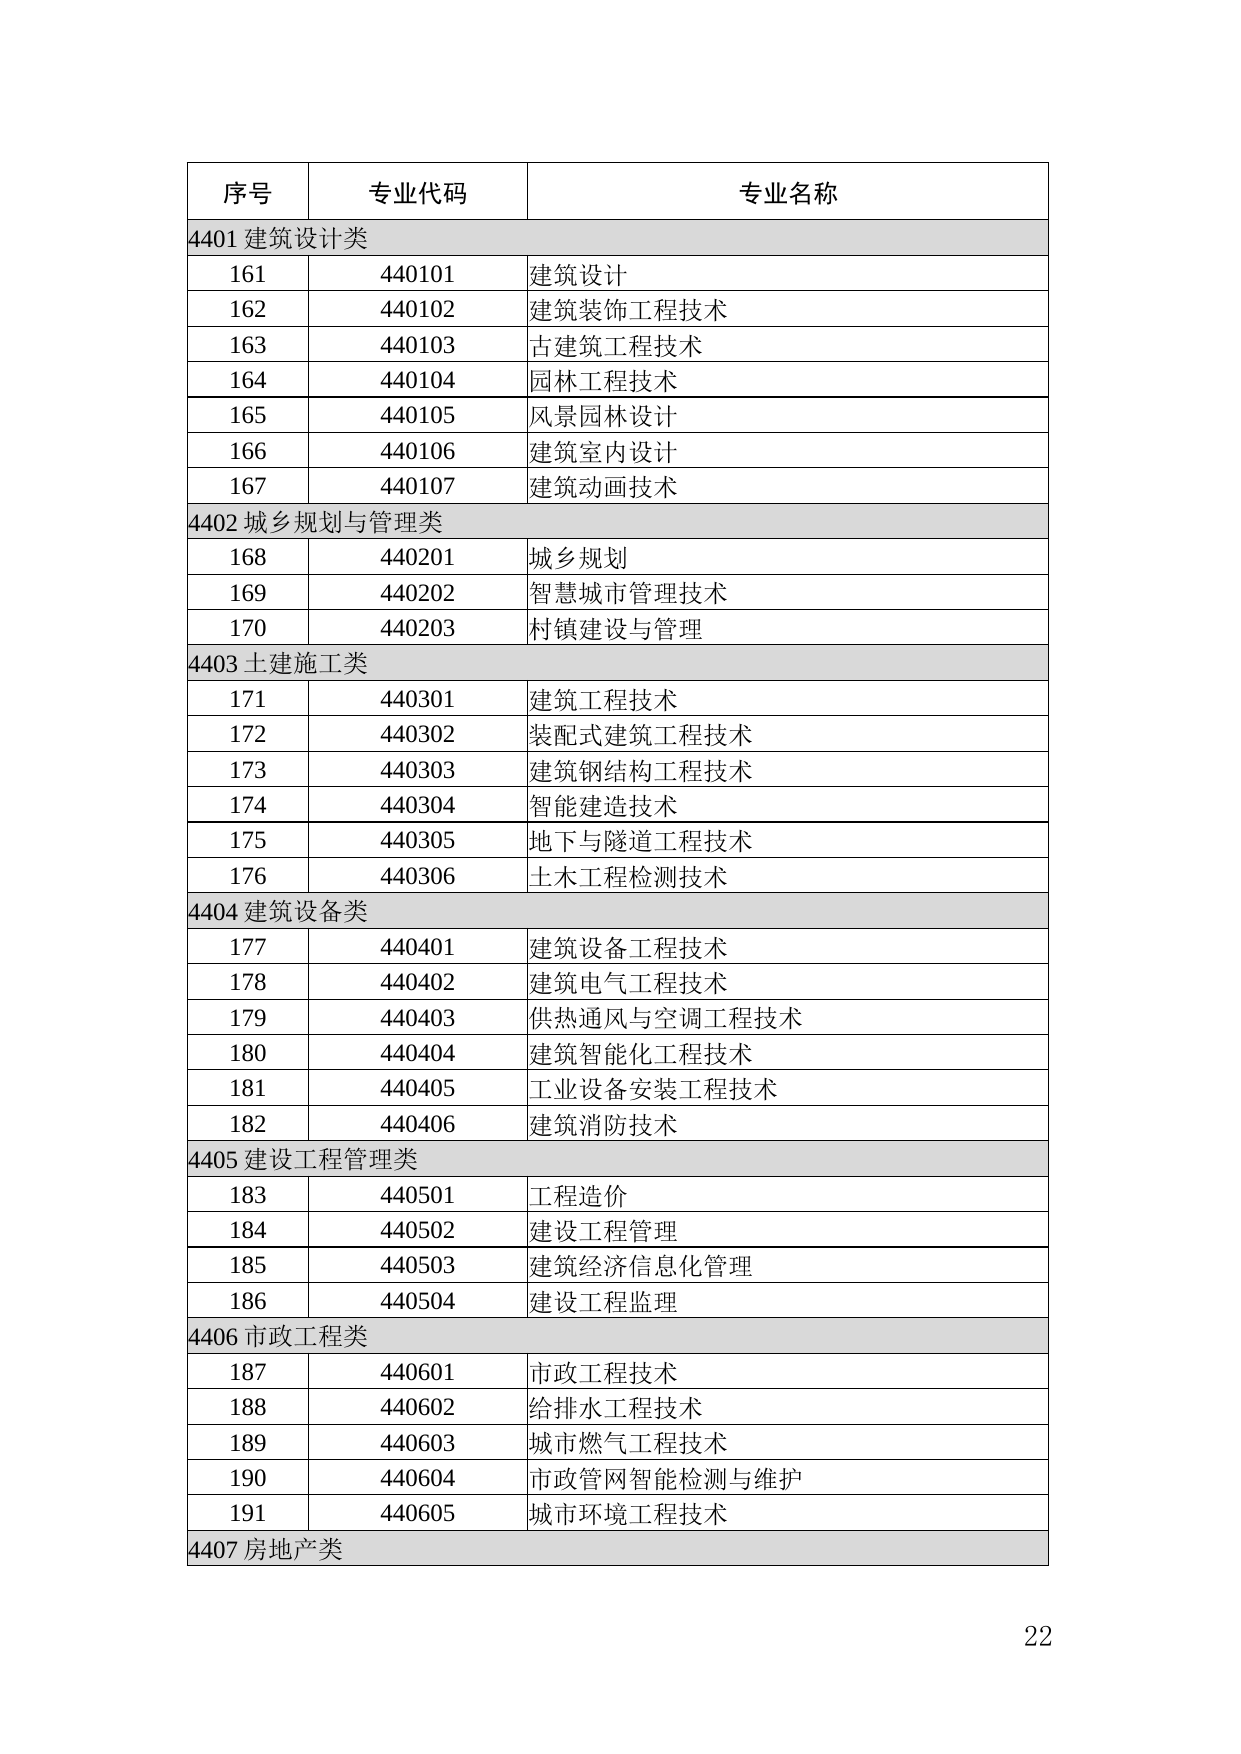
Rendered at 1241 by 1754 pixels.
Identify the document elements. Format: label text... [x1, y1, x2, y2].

table_cell 440502 [309, 1212, 527, 1246]
table_header 专业代码 [309, 163, 527, 219]
table_cell 183 [188, 1177, 308, 1211]
table_header 序号 [188, 163, 308, 219]
table_cell 165 [188, 398, 308, 432]
table_cell 城乡规划 [528, 539, 1048, 573]
table_cell 城市燃气工程技术 [528, 1425, 1048, 1459]
table_cell 440401 [309, 929, 527, 963]
table_cell 440303 [309, 752, 527, 786]
table_cell 184 [188, 1212, 308, 1246]
table_cell 179 [188, 1000, 308, 1034]
table_cell 191 [188, 1495, 308, 1530]
table_cell 175 [188, 823, 308, 857]
table_cell 440605 [309, 1495, 527, 1530]
table_cell 440101 [309, 256, 527, 290]
table_cell 440203 [309, 610, 527, 644]
table_cell 440104 [309, 362, 527, 396]
table_cell 建筑设计 [528, 256, 1048, 290]
table_cell 182 [188, 1106, 308, 1140]
table_cell 市政管网智能检测与维护 [528, 1460, 1048, 1494]
table_cell 供热通风与空调工程技术 [528, 1000, 1048, 1034]
table_cell 建筑动画技术 [528, 468, 1048, 503]
table_cell 工程造价 [528, 1177, 1048, 1211]
table_cell 440405 [309, 1070, 527, 1105]
table_cell 4406市政工程类 [188, 1318, 1048, 1353]
table_cell 188 [188, 1389, 308, 1423]
table_cell 440603 [309, 1425, 527, 1459]
table_cell 190 [188, 1460, 308, 1494]
table_cell 4407房地产类 [188, 1531, 1048, 1565]
table_cell 古建筑工程技术 [528, 327, 1048, 361]
table_cell 169 [188, 575, 308, 609]
table_cell 4405建设工程管理类 [188, 1141, 1048, 1176]
table_cell 177 [188, 929, 308, 963]
table_cell 建筑智能化工程技术 [528, 1035, 1048, 1069]
table_cell 城市环境工程技术 [528, 1495, 1048, 1530]
table_cell 给排水工程技术 [528, 1389, 1048, 1423]
table_cell 土木工程检测技术 [528, 858, 1048, 892]
table_header 专业名称 [528, 163, 1048, 219]
table_cell 166 [188, 433, 308, 467]
table_cell 建设工程管理 [528, 1212, 1048, 1246]
table_cell 189 [188, 1425, 308, 1459]
table_cell 440503 [309, 1248, 527, 1282]
table_cell 智慧城市管理技术 [528, 575, 1048, 609]
table_cell 440604 [309, 1460, 527, 1494]
table_cell 440301 [309, 681, 527, 715]
table_cell 162 [188, 291, 308, 326]
table_cell 智能建造技术 [528, 787, 1048, 821]
table_cell 168 [188, 539, 308, 573]
table_cell 440103 [309, 327, 527, 361]
table_cell 181 [188, 1070, 308, 1105]
table_cell 440602 [309, 1389, 527, 1423]
table_cell 440601 [309, 1354, 527, 1388]
table_cell 172 [188, 716, 308, 751]
table_cell 185 [188, 1248, 308, 1282]
table_cell 4401建筑设计类 [188, 220, 1048, 255]
table_cell 建筑设备工程技术 [528, 929, 1048, 963]
table_cell 167 [188, 468, 308, 503]
table_cell 市政工程技术 [528, 1354, 1048, 1388]
table_cell 440402 [309, 964, 527, 998]
table_cell 440306 [309, 858, 527, 892]
table_cell 4402城乡规划与管理类 [188, 504, 1048, 538]
table_cell 163 [188, 327, 308, 361]
table_cell 180 [188, 1035, 308, 1069]
table_cell 地下与隧道工程技术 [528, 823, 1048, 857]
table_cell 园林工程技术 [528, 362, 1048, 396]
table_cell 440102 [309, 291, 527, 326]
table_cell 440403 [309, 1000, 527, 1034]
table_cell 建筑电气工程技术 [528, 964, 1048, 998]
table_cell 173 [188, 752, 308, 786]
table_cell 440105 [309, 398, 527, 432]
table_cell 建筑工程技术 [528, 681, 1048, 715]
table_cell 建筑消防技术 [528, 1106, 1048, 1140]
table_cell 171 [188, 681, 308, 715]
table_cell 170 [188, 610, 308, 644]
table_cell 174 [188, 787, 308, 821]
table_cell 440107 [309, 468, 527, 503]
table_cell 装配式建筑工程技术 [528, 716, 1048, 751]
table_cell 186 [188, 1283, 308, 1317]
table_cell 440404 [309, 1035, 527, 1069]
table_cell 440201 [309, 539, 527, 573]
table_cell 176 [188, 858, 308, 892]
table_cell 4404建筑设备类 [188, 893, 1048, 928]
table_cell 440504 [309, 1283, 527, 1317]
table_cell 建筑室内设计 [528, 433, 1048, 467]
table_cell 164 [188, 362, 308, 396]
table_cell 建筑钢结构工程技术 [528, 752, 1048, 786]
table_cell 440305 [309, 823, 527, 857]
table_cell 440304 [309, 787, 527, 821]
table_cell 建设工程监理 [528, 1283, 1048, 1317]
table_cell 161 [188, 256, 308, 290]
table_cell 187 [188, 1354, 308, 1388]
table_cell 440406 [309, 1106, 527, 1140]
table_cell 440202 [309, 575, 527, 609]
table_cell 440106 [309, 433, 527, 467]
table_cell 村镇建设与管理 [528, 610, 1048, 644]
table_cell 4403土建施工类 [188, 645, 1048, 680]
table_cell 建筑经济信息化管理 [528, 1248, 1048, 1282]
table_cell 440302 [309, 716, 527, 751]
table_cell 工业设备安装工程技术 [528, 1070, 1048, 1105]
table_cell 风景园林设计 [528, 398, 1048, 432]
table_cell 440501 [309, 1177, 527, 1211]
table_cell 建筑装饰工程技术 [528, 291, 1048, 326]
table_cell 178 [188, 964, 308, 998]
